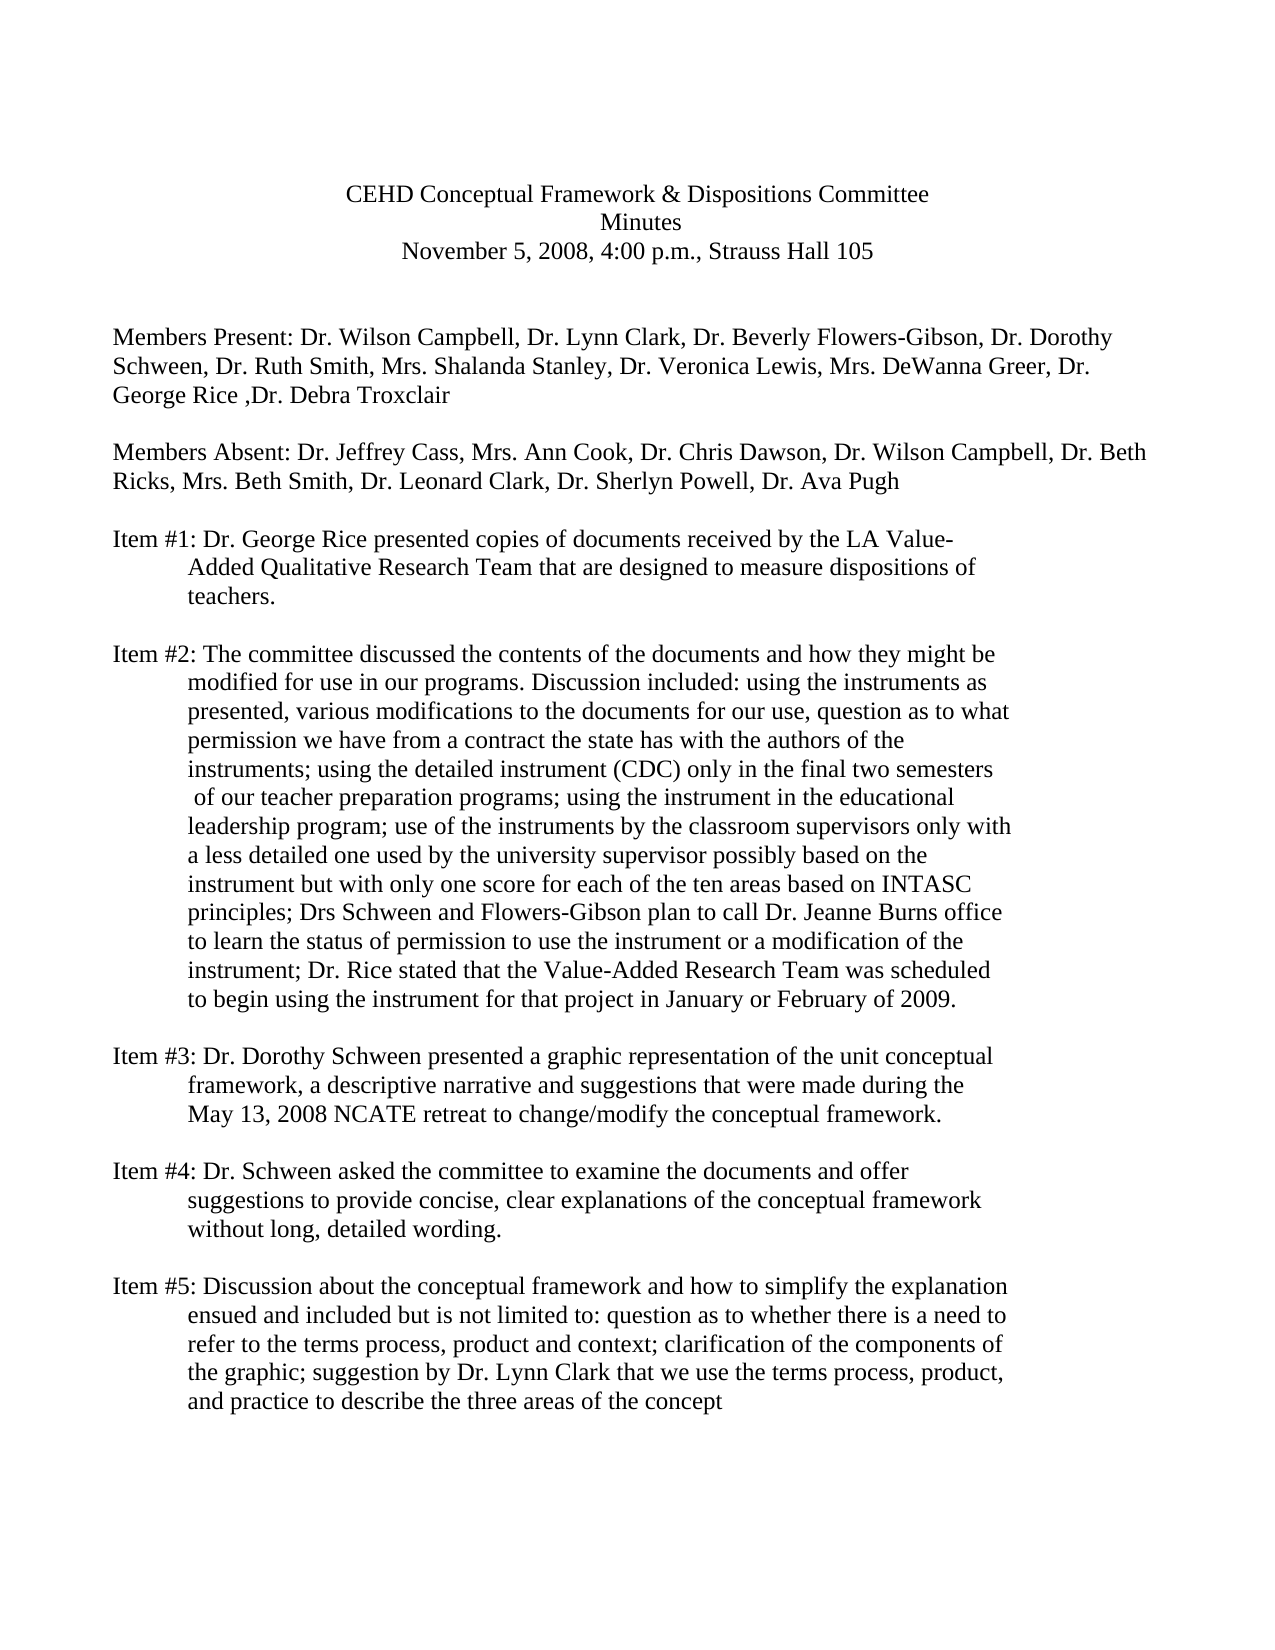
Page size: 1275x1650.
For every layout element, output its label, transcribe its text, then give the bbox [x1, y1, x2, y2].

text May 13, 2008 NCATE retreat to change/modify the conceptual framework. [112, 1099, 1162, 1127]
text to learn the status of permission to use the instrument or a modification of the [112, 926, 1162, 955]
text Minutes [112, 207, 1162, 236]
text to begin using the instrument for that project in January or February of 2009. [112, 984, 1162, 1012]
text November 5, 2008, 4:00 p.m., Strauss Hall 105 [112, 236, 1162, 265]
text framework, a descriptive narrative and suggestions that were made during the [112, 1070, 1162, 1099]
text instrument but with only one score for each of the ten areas based on INTASC [112, 869, 1162, 897]
text principles; Drs Schween and Flowers-Gibson plan to call Dr. Jeanne Burns office [112, 897, 1162, 926]
text Item #4: Dr. Schween asked the committee to examine the documents and offer [112, 1156, 1162, 1185]
text CEHD Conceptual Framework & Dispositions Committee [112, 179, 1162, 207]
text without long, detailed wording. [112, 1214, 1162, 1242]
text Item #5: Discussion about the conceptual framework and how to simplify the explanation [112, 1271, 1162, 1300]
text Members Absent: Dr. Jeffrey Cass, Mrs. Ann Cook, Dr. Chris Dawson, Dr. Wilson Campbell, Dr. Beth Ricks, Mrs. Beth Smith, Dr. Leonard Clark, Dr. Sherlyn Powell, Dr. Ava Pugh [112, 437, 1162, 495]
text and practice to describe the three areas of the concept [112, 1386, 1162, 1415]
text permission we have from a contract the state has with the authors of the [112, 725, 1162, 754]
text ensued and included but is not limited to: question as to whether there is a need to [112, 1300, 1162, 1329]
text suggestions to provide concise, clear explanations of the conceptual framework [112, 1185, 1162, 1214]
text teachers. [112, 581, 1162, 610]
text Members Present: Dr. Wilson Campbell, Dr. Lynn Clark, Dr. Beverly Flowers-Gibson, Dr. Dorothy Schween, Dr. Ruth Smith, Mrs. Shalanda Stanley, Dr. Veronica Lewis, Mrs. DeWanna Greer, Dr. George Rice ,Dr. Debra Troxclair [112, 322, 1162, 409]
text Item #3: Dr. Dorothy Schween presented a graphic representation of the unit conceptual [112, 1041, 1162, 1070]
text instrument; Dr. Rice stated that the Value-Added Research Team was scheduled [112, 955, 1162, 984]
text Added Qualitative Research Team that are designed to measure dispositions of [112, 552, 1162, 581]
text Item #2: The committee discussed the contents of the documents and how they might be [112, 639, 1162, 667]
text modified for use in our programs. Discussion included: using the instruments as [112, 667, 1162, 696]
text refer to the terms process, product and context; clarification of the components of [112, 1329, 1162, 1357]
text leadership program; use of the instruments by the classroom supervisors only with [112, 811, 1162, 840]
text Item #1: Dr. George Rice presented copies of documents received by the LA Value- [112, 524, 1162, 552]
text the graphic; suggestion by Dr. Lynn Clark that we use the terms process, product, [112, 1357, 1162, 1386]
text a less detailed one used by the university supervisor possibly based on the [112, 840, 1162, 869]
text instruments; using the detailed instrument (CDC) only in the final two semesters [112, 754, 1162, 782]
text of our teacher preparation programs; using the instrument in the educational [112, 782, 1162, 811]
text presented, various modifications to the documents for our use, question as to what [112, 696, 1162, 725]
